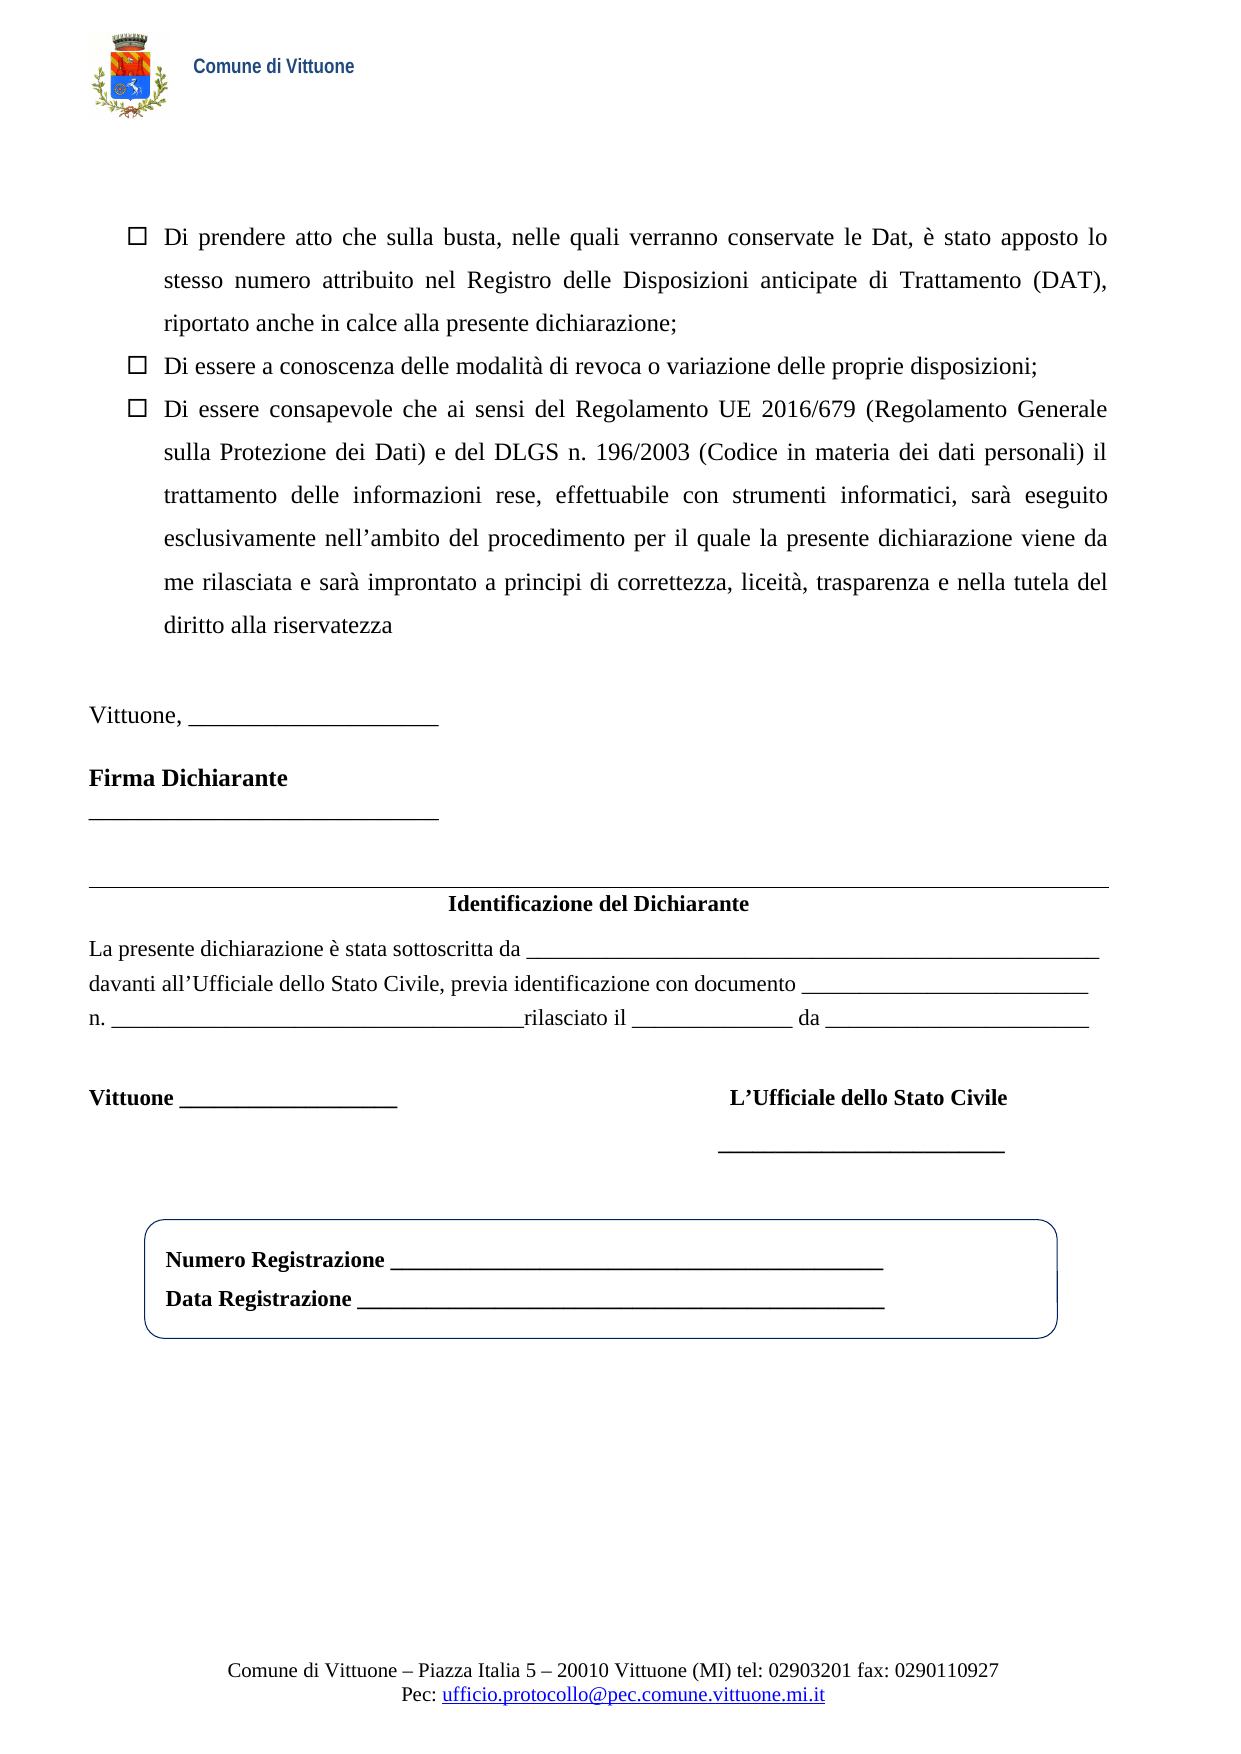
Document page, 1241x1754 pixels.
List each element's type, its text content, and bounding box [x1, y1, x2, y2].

text Vittuone, ____________________ [88, 701, 1109, 729]
text ____________________________ [88, 794, 1109, 822]
list Di prendere atto che sulla busta, nelle quali verranno conservate le Dat, è stato apposto lo stesso numero attribuito nel Registro delle Disposizioni anticipate di Trattamento (DAT), riportato anche in calce alla presente dichiarazione; [126, 222, 1109, 337]
picture [88, 32, 173, 121]
text Identificazione del Dichiarante [88, 888, 1109, 916]
text n. ____________________________________rilasciato il ______________ da _______________________ [88, 1004, 1109, 1031]
text Firma Dichiarante [88, 763, 1109, 791]
text La presente dichiarazione è stata sottoscritta da __________________________________________________ [88, 935, 1109, 961]
text _________________________ [88, 1129, 1109, 1156]
list Di essere a conoscenza delle modalità di revoca o variazione delle proprie disposizioni; [126, 351, 1109, 380]
text Vittuone ___________________ L’Ufficiale dello Stato Civile [88, 1084, 1109, 1111]
text davanti all’Ufficiale dello Stato Civile, previa identificazione con documento _________________________ [88, 970, 1109, 996]
list Di essere consapevole che ai sensi del Regolamento UE 2016/679 (Regolamento Generale sulla Protezione dei Dati) e del DLGS n. 196/2003 (Codice in materia dei dati personali) il trattamento delle informazioni rese, effettuabile con strumenti informatici, sarà eseguito esclusivamente nell’ambito del procedimento per il quale la presente dichiarazione viene da me rilasciata e sarà improntato a principi di correttezza, liceità, trasparenza e nella tutela del diritto alla riservatezza [126, 394, 1109, 638]
